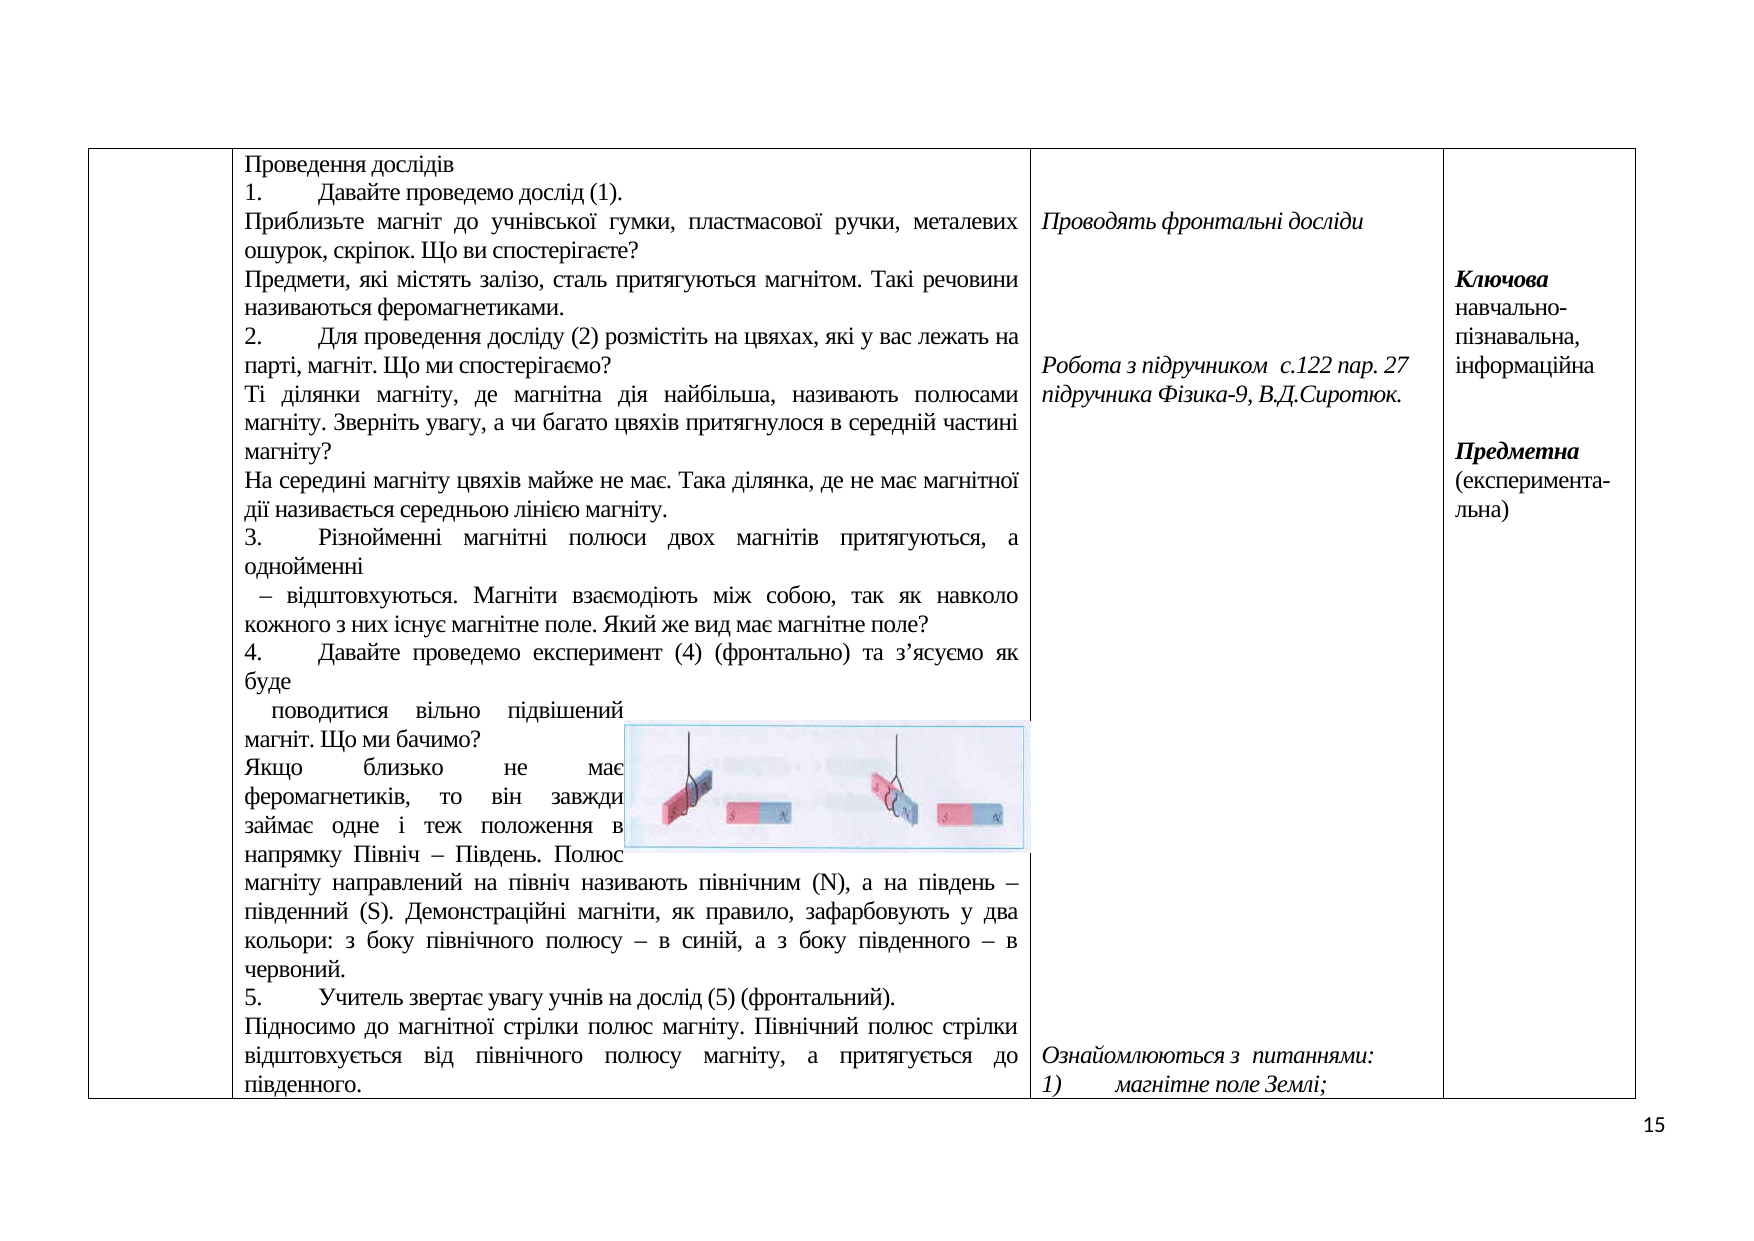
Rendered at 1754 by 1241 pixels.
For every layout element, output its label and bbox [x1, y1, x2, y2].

picture [624, 720, 1031, 853]
table_cell [233, 149, 1030, 1097]
table_cell [89, 149, 232, 1097]
table_cell [1031, 149, 1443, 1097]
table_cell [1444, 149, 1635, 1097]
